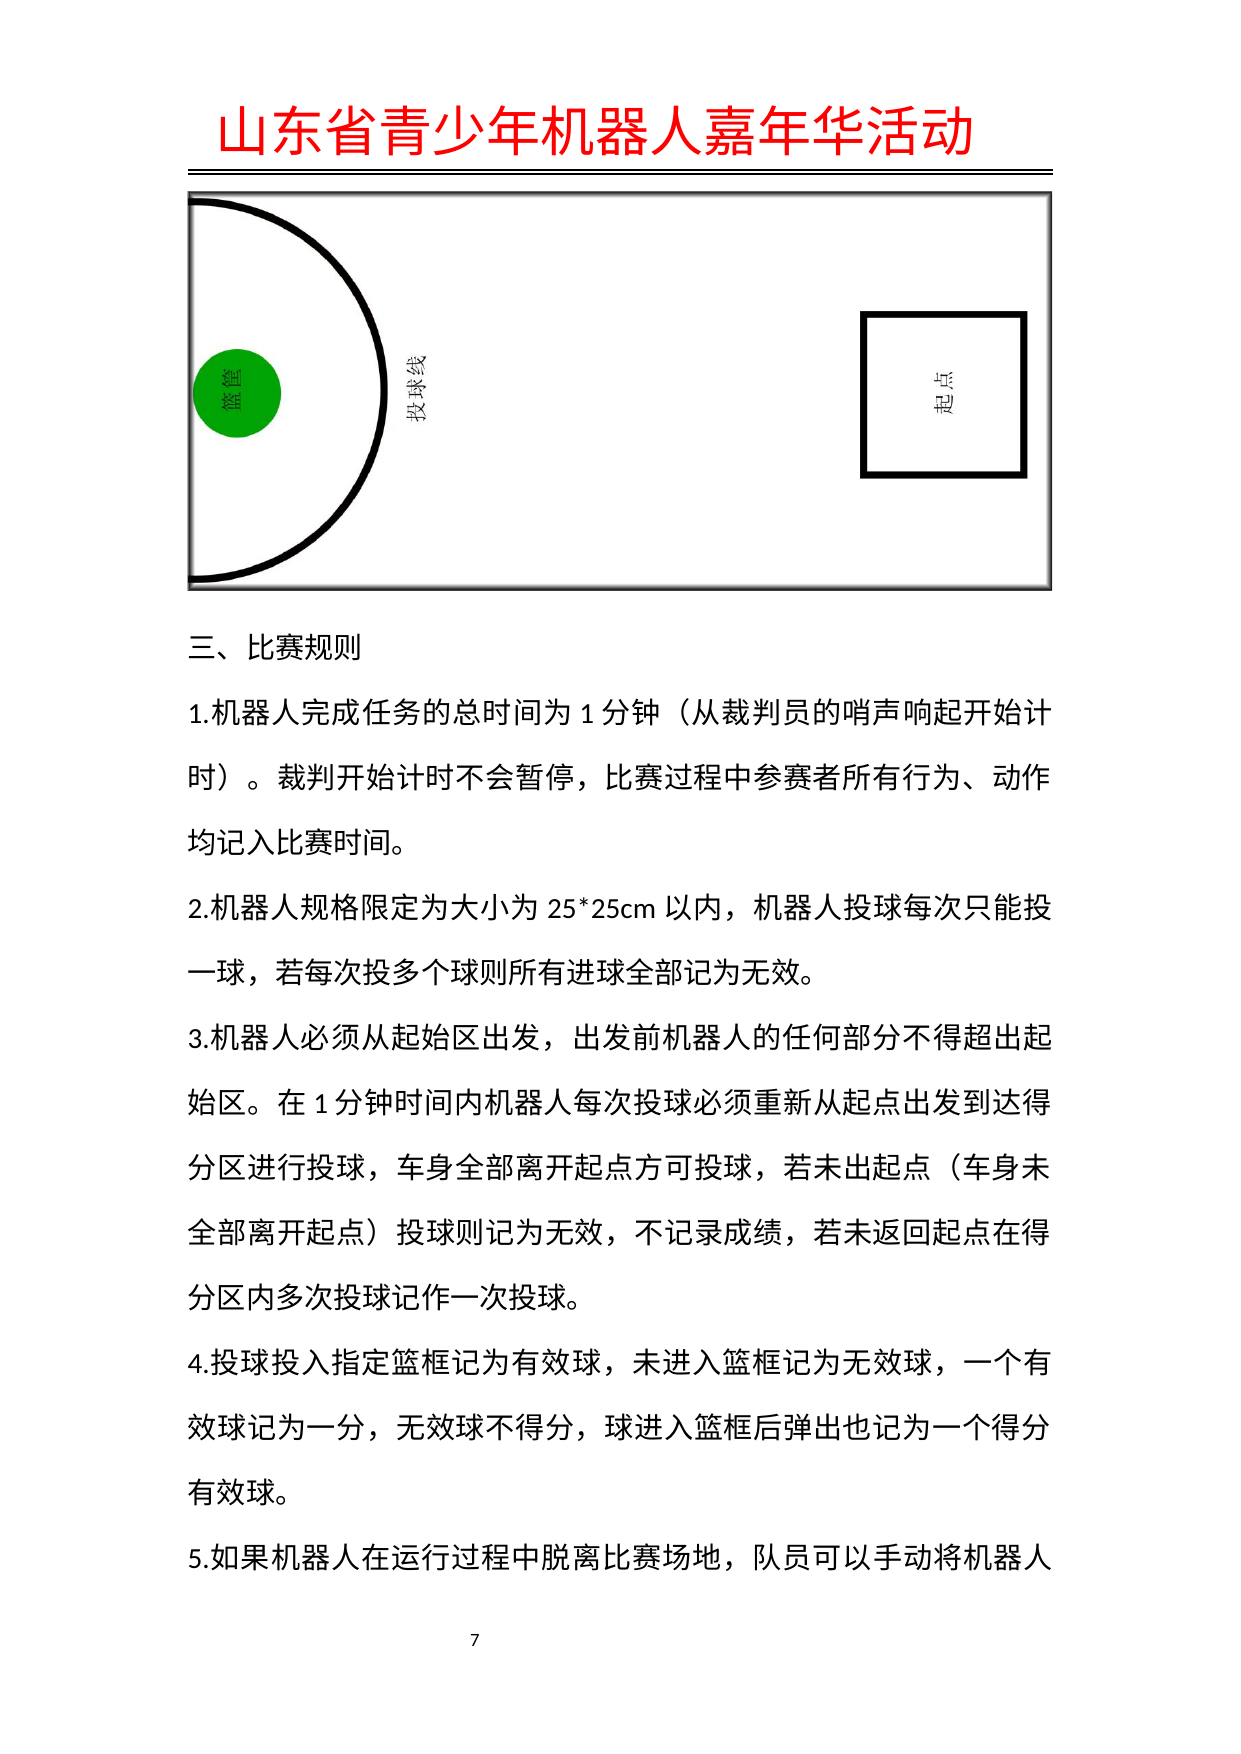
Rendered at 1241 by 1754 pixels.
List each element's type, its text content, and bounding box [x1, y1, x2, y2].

text 4.投球投入指定篮框记为有效球，未进入篮框记为无效球，一个有效球记为一分，无效球不得分，球进入篮框后弹出也记为一个得分有效球。 [187, 1328, 1053, 1523]
text 三、比赛规则 [187, 613, 1053, 678]
text 1.机器人完成任务的总时间为1分钟（从裁判员的哨声响起开始计时）。裁判开始计时不会暂停，比赛过程中参赛者所有行为、动作均记入比赛时间。 [187, 678, 1053, 873]
text 3.机器人必须从起始区出发，出发前机器人的任何部分不得超出起始区。在1分钟时间内机器人每次投球必须重新从起点出发到达得分区进行投球，车身全部离开起点方可投球，若未出起点（车身未全部离开起点）投球则记为无效，不记录成绩，若未返回起点在得分区内多次投球记作一次投球。 [187, 1003, 1053, 1328]
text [187, 1523, 1053, 1588]
picture [187, 191, 1053, 591]
text 2.机器人规格限定为大小为25*25cm以内，机器人投球每次只能投一球，若每次投多个球则所有进球全部记为无效。 [187, 873, 1053, 1003]
